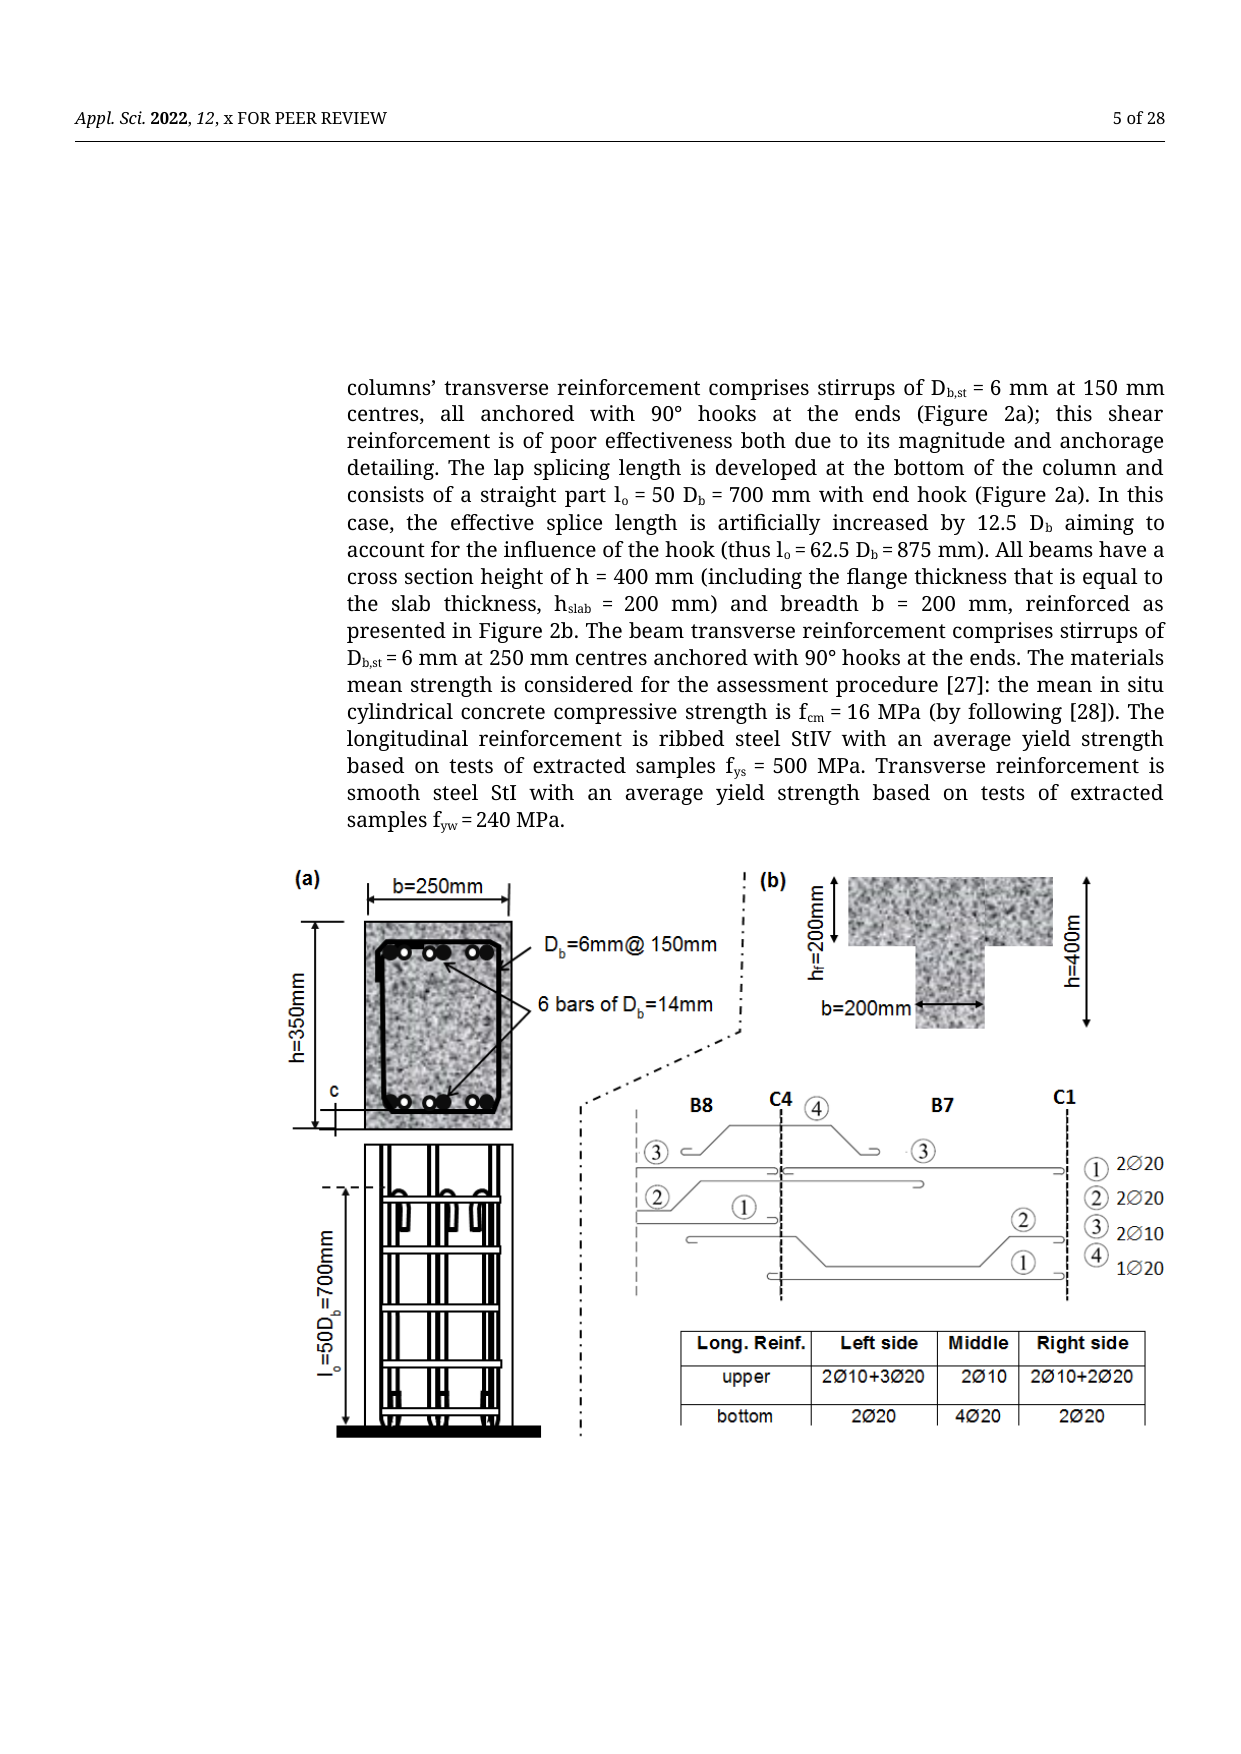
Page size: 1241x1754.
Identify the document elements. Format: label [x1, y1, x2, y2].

picture [281, 859, 1179, 1461]
text [347, 374, 1165, 834]
